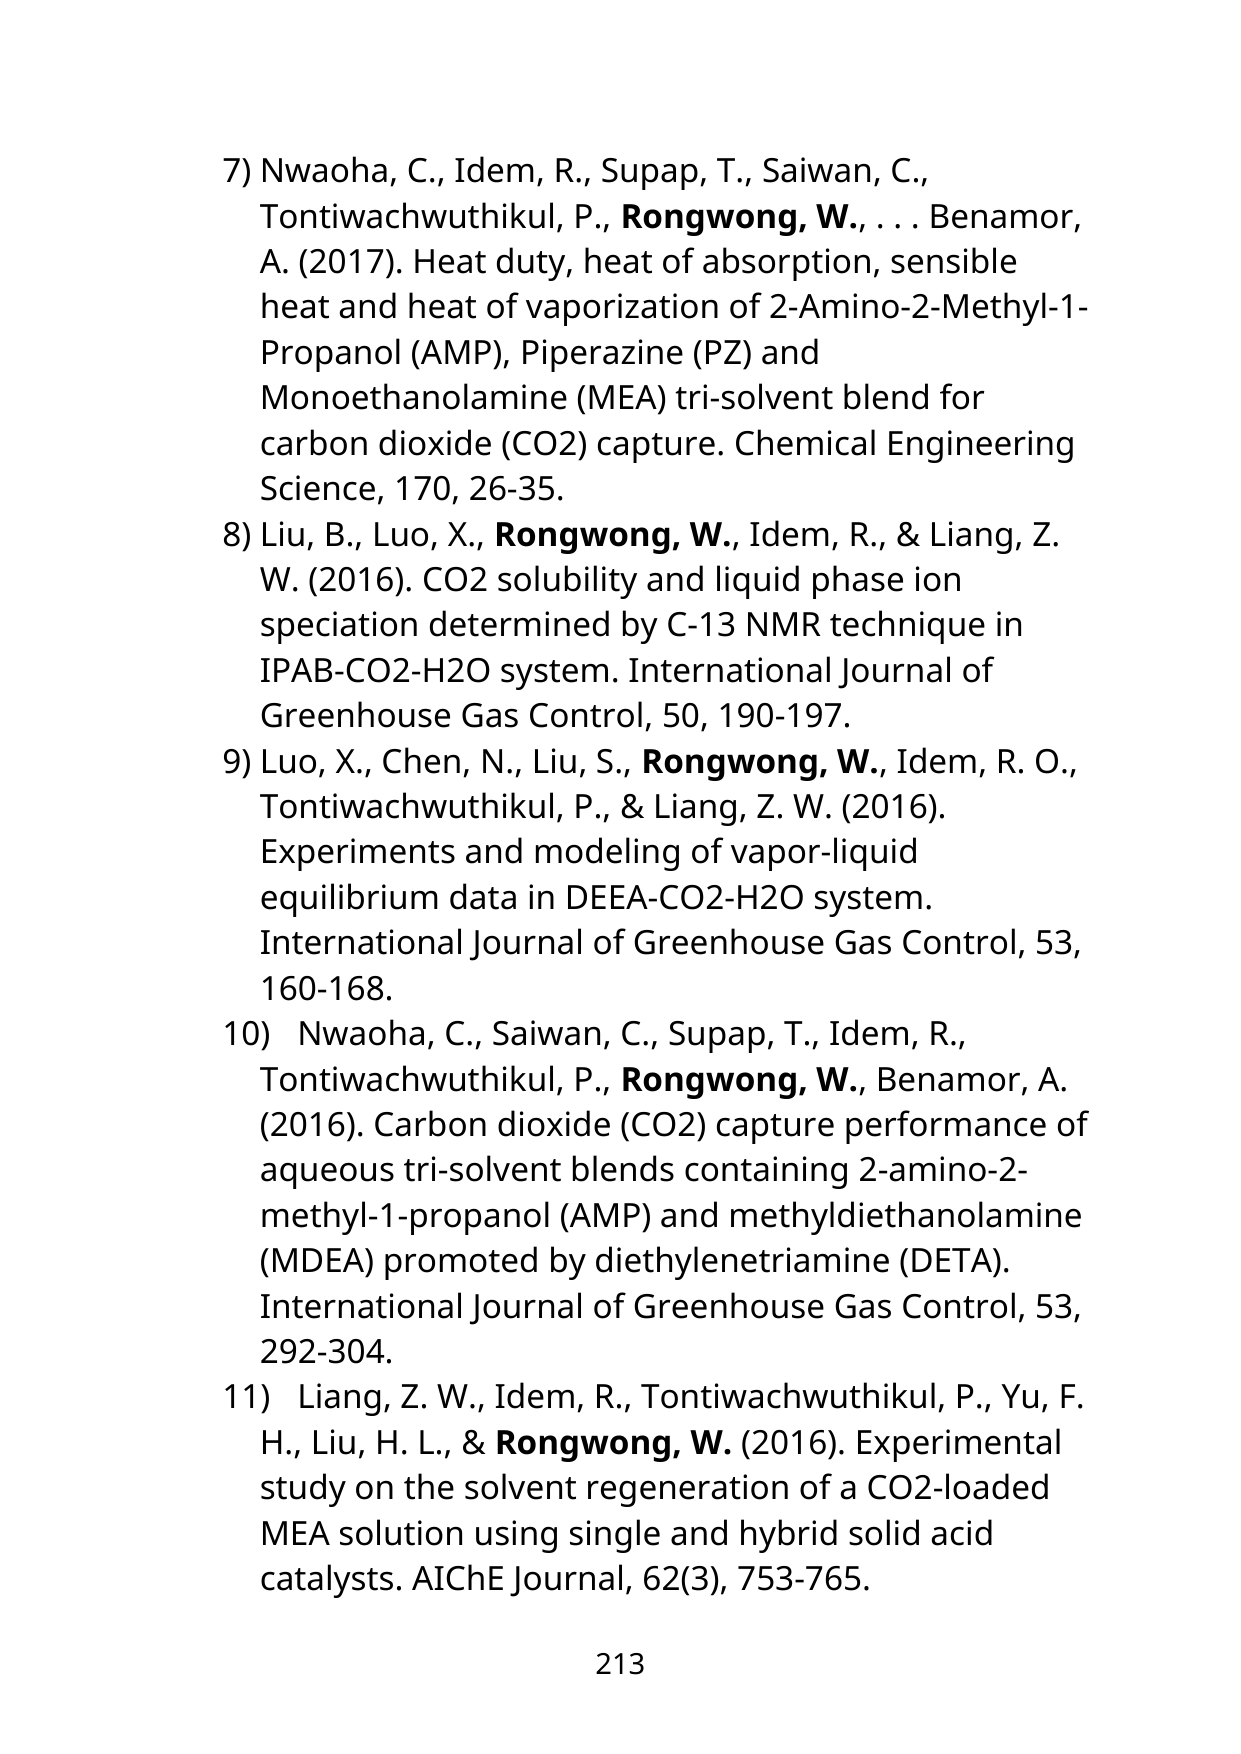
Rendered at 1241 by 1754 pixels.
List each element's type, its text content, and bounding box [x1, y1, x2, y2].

list Nwaoha, C., Idem, R., Supap, T., Saiwan, C., Tontiwachwuthikul, P., Rongwong, W., . . . Benamor, A. (2017). Heat duty, heat of absorption, sensible heat and heat of vaporization of 2-Amino-2-Methyl-1-Propanol (AMP), Piperazine (PZ) and Monoethanolamine (MEA) tri-solvent blend for carbon dioxide (CO2) capture. Chemical Engineering Science, 170, 26-35. [222, 147, 1093, 510]
list Luo, X., Chen, N., Liu, S., Rongwong, W., Idem, R. O., Tontiwachwuthikul, P., & Liang, Z. W. (2016). Experiments and modeling of vapor-liquid equilibrium data in DEEA-CO2-H2O system. International Journal of Greenhouse Gas Control, 53, 160-168. [222, 737, 1093, 1010]
list Liu, B., Luo, X., Rongwong, W., Idem, R., & Liang, Z. W. (2016). CO2 solubility and liquid phase ion speciation determined by C-13 NMR technique in IPAB-CO2-H2O system. International Journal of Greenhouse Gas Control, 50, 190-197. [222, 510, 1093, 737]
list Liang, Z. W., Idem, R., Tontiwachwuthikul, P., Yu, F. H., Liu, H. L., & Rongwong, W. (2016). Experimental study on the solvent regeneration of a CO2-loaded MEA solution using single and hybrid solid acid catalysts. AIChE Journal, 62(3), 753-765. [222, 1373, 1093, 1600]
list Nwaoha, C., Saiwan, C., Supap, T., Idem, R., Tontiwachwuthikul, P., Rongwong, W., Benamor, A. (2016). Carbon dioxide (CO2) capture performance of aqueous tri-solvent blends containing 2-amino-2-methyl-1-propanol (AMP) and methyldiethanolamine (MDEA) promoted by diethylenetriamine (DETA). International Journal of Greenhouse Gas Control, 53, 292-304. [222, 1010, 1093, 1373]
